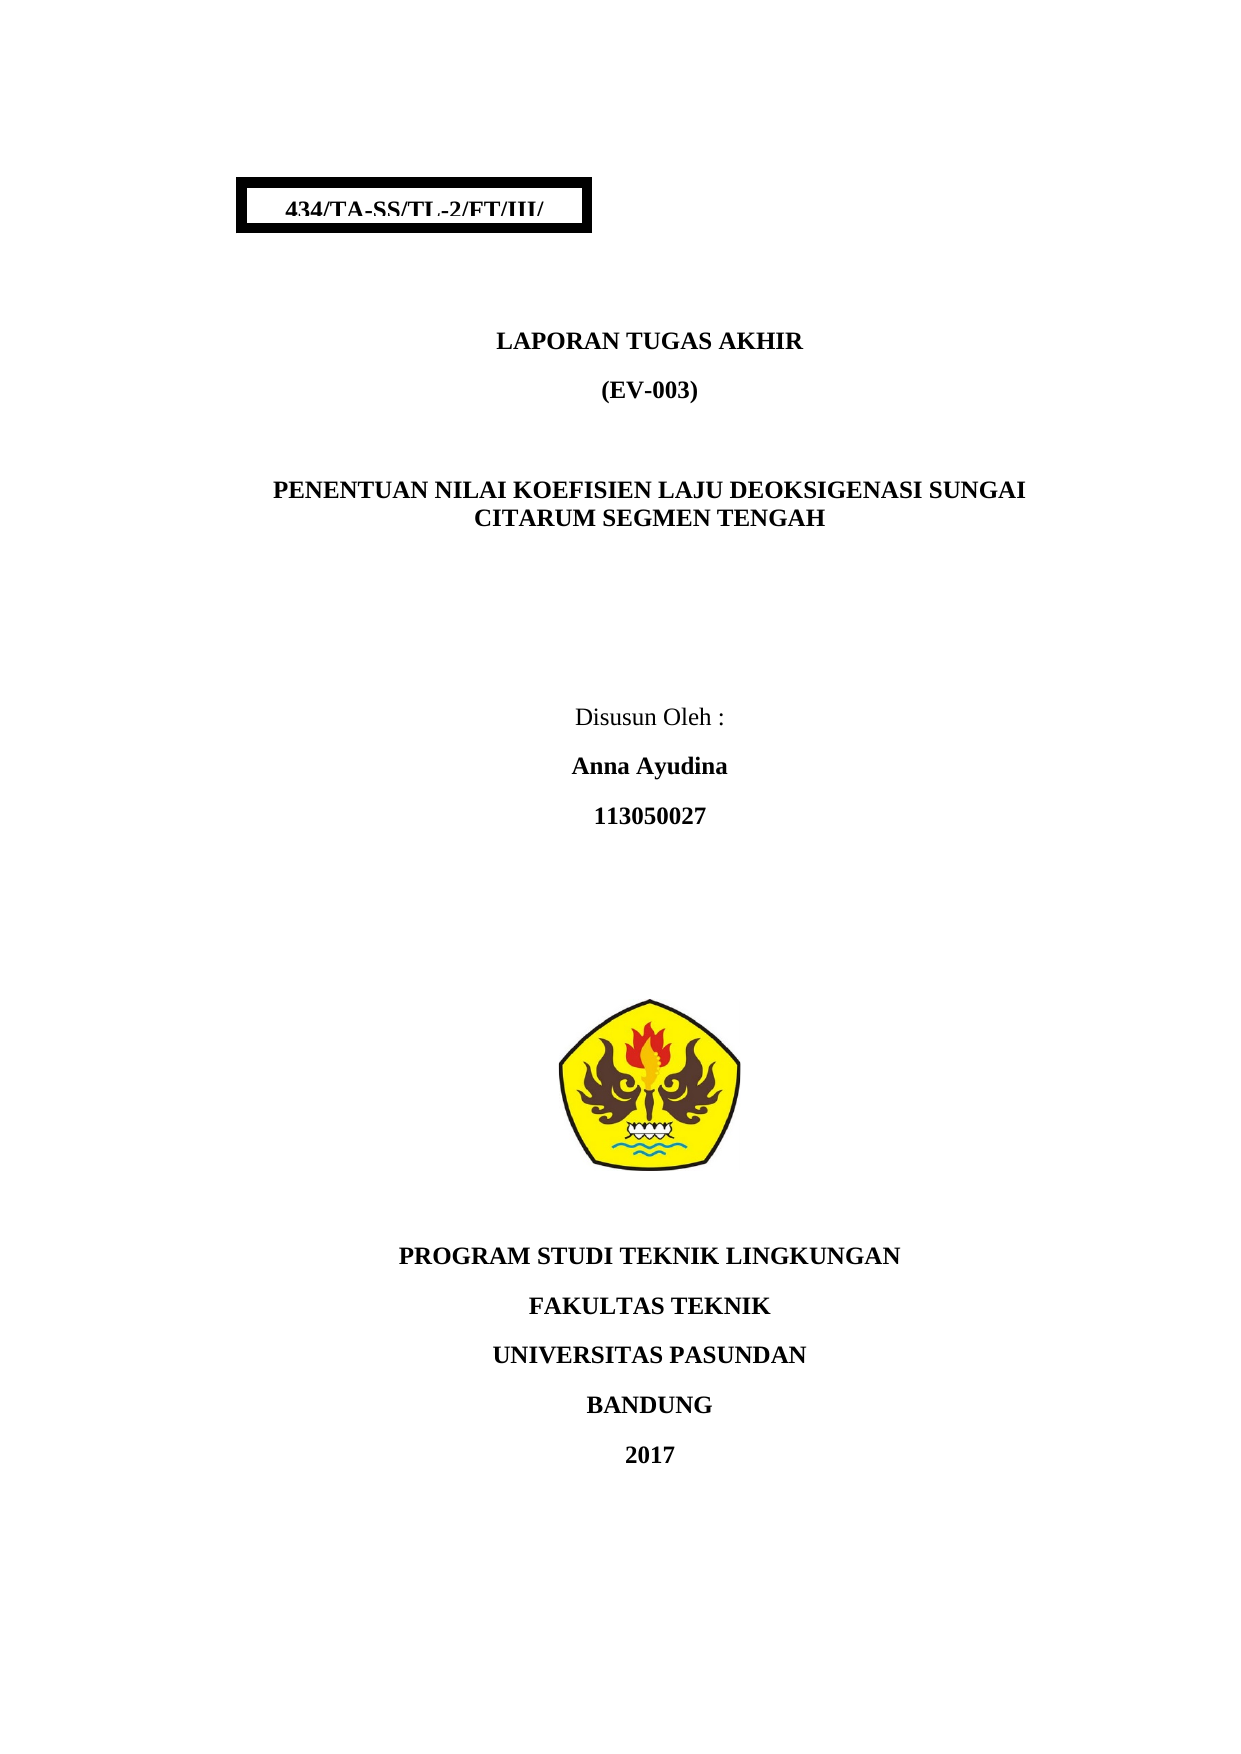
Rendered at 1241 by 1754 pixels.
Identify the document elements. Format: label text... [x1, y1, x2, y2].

text UNIVERSITAS PASUNDAN [236, 1341, 1063, 1369]
text 113050027 [236, 801, 1063, 830]
text 2017 [236, 1440, 1063, 1468]
text FAKULTAS TEKNIK [236, 1291, 1063, 1320]
picture [558, 999, 741, 1171]
text PROGRAM STUDI TEKNIK LINGKUNGAN [236, 1241, 1063, 1270]
text BANDUNG [236, 1390, 1063, 1419]
text Anna Ayudina [236, 751, 1063, 780]
text (EV-003) [236, 376, 1063, 404]
text LAPORAN TUGAS AKHIR [236, 326, 1063, 355]
text Disusun Oleh : [236, 702, 1063, 731]
text PENENTUAN NILAI KOEFISIEN LAJU DEOKSIGENASI SUNGAI CITARUM SEGMEN TENGAH [236, 475, 1063, 532]
